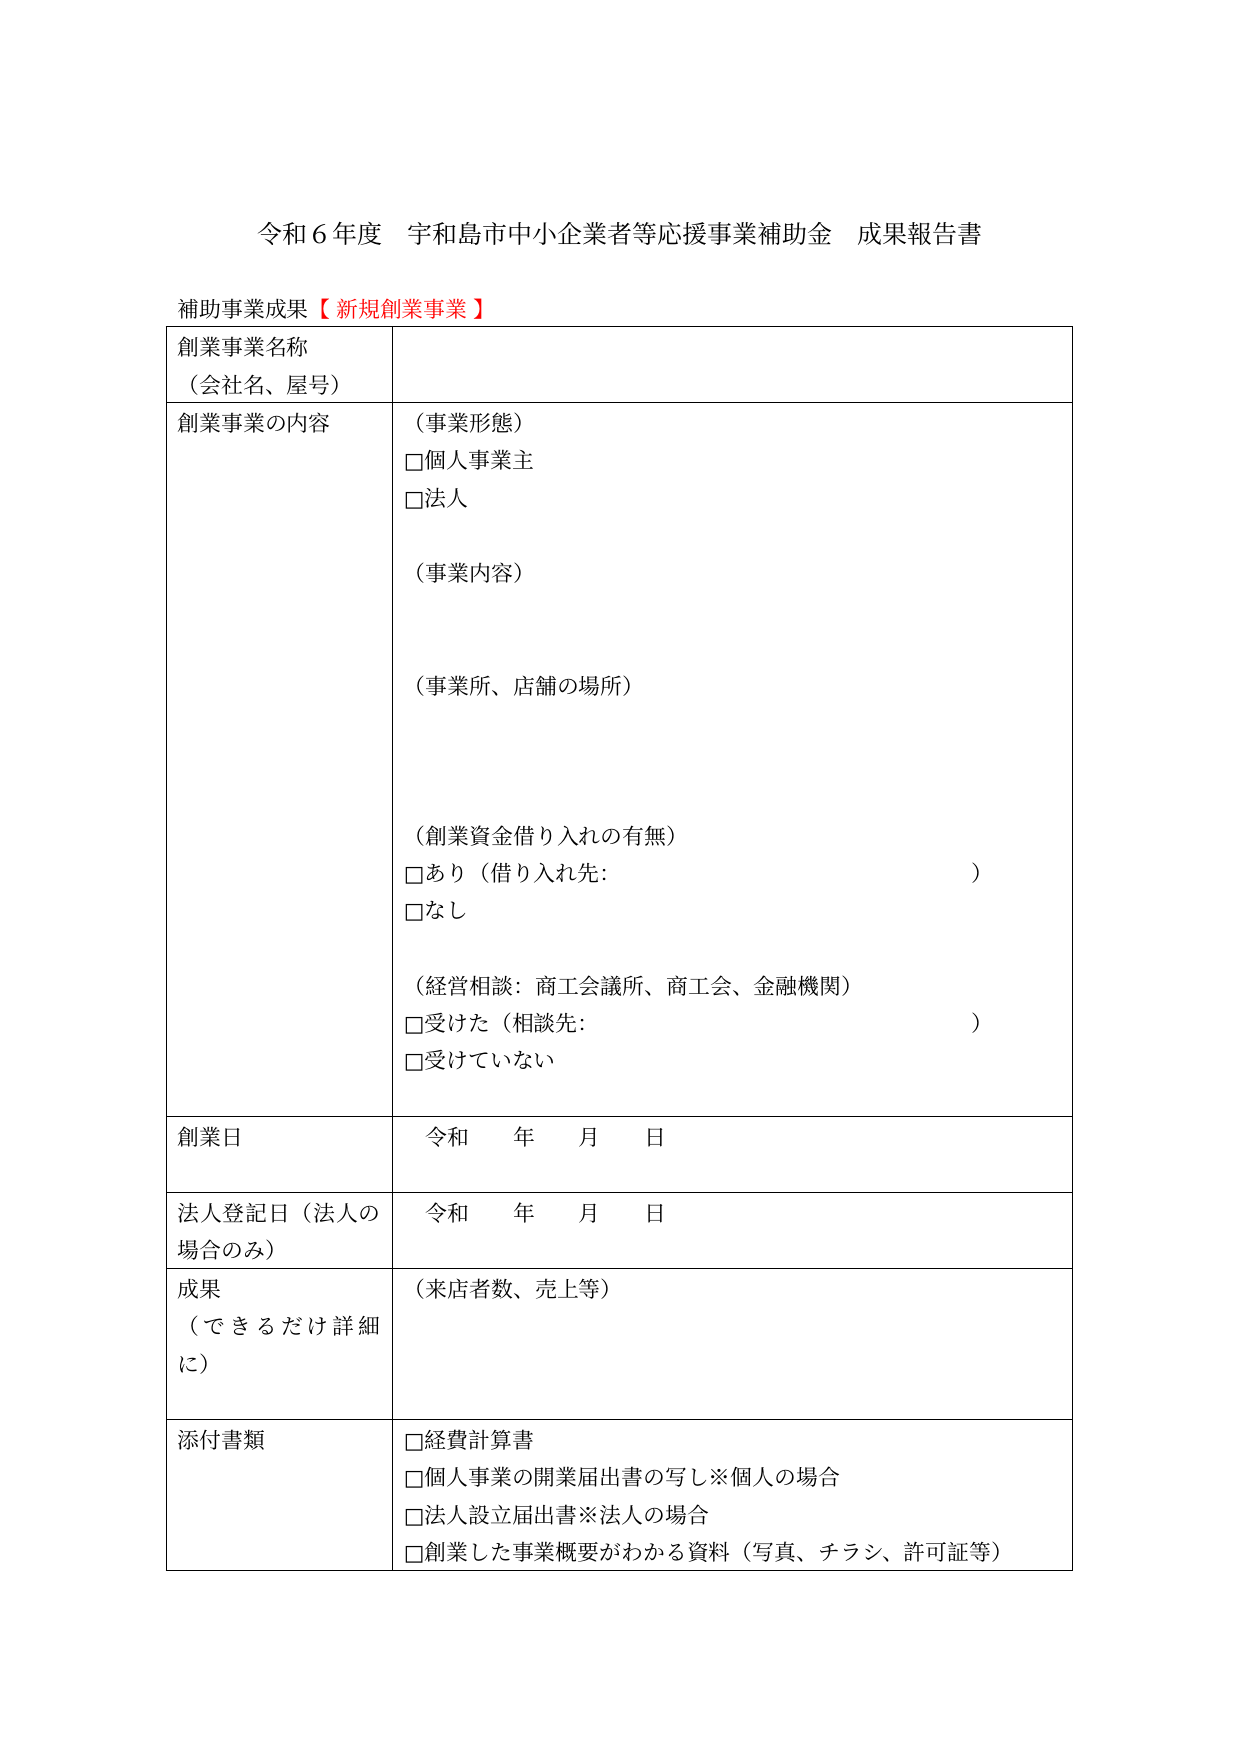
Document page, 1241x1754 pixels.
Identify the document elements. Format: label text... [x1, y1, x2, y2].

table_cell （事業形態） □個人事業主 □法人 （事業内容） （事業所、店舗の場所） （創業資金借り入れの有無） □あり（借り入れ先： ） □なし （経営相談：商工会議所、商工会、金融機関） □受けた（相談先： ） □受けていない [393, 403, 1072, 1116]
table_cell 法人登記日（法人の場合のみ） [167, 1193, 392, 1268]
table_header [393, 327, 1072, 402]
table_cell 添付書類 [167, 1420, 392, 1570]
table_cell □経費計算書 □個人事業の開業届出書の写し※個人の場合 □法人設立届出書※法人の場合 □創業した事業概要がわかる資料（写真、チラシ、許可証等） [393, 1420, 1072, 1570]
text 補助事業成果【 新規創業事業 】 [177, 289, 1063, 326]
table_cell 創業事業の内容 [167, 403, 392, 1116]
text 令和６年度 宇和島市中小企業者等応援事業補助金 成果報告書 [177, 214, 1063, 251]
table_cell （来店者数、売上等） [393, 1269, 1072, 1419]
table_cell 創業日 [167, 1117, 392, 1192]
table_header 創業事業名称 （会社名、屋号） [167, 327, 392, 402]
table_cell 成果 （できるだけ詳細に） [167, 1269, 392, 1419]
table_cell 令和 年 月 日 [393, 1117, 1072, 1192]
table_cell 令和 年 月 日 [393, 1193, 1072, 1268]
